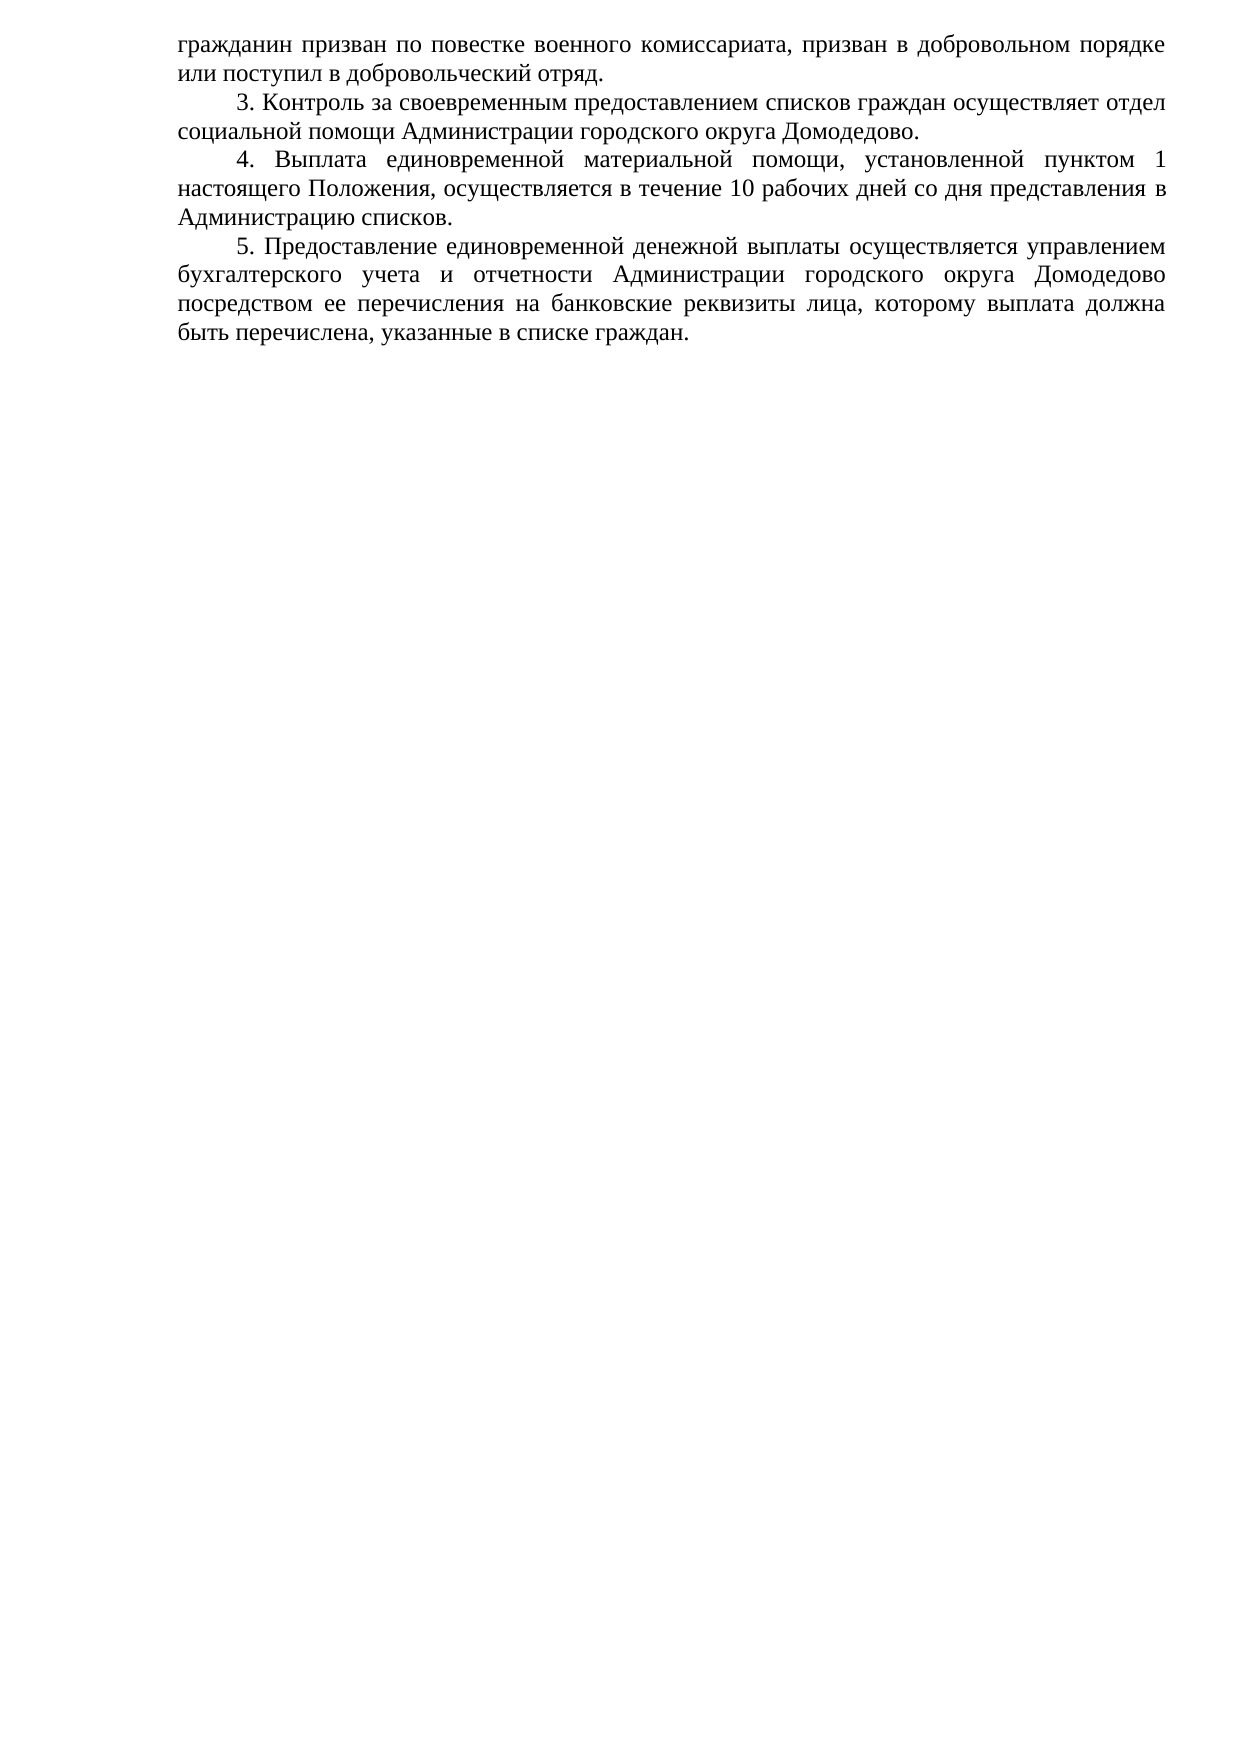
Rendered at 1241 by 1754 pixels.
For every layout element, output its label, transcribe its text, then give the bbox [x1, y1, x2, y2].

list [177, 29, 1167, 87]
text 4. Выплата единовременной материальной помощи, установленной пунктом 1 настоящего Положения, осуществляется в течение 10 рабочих дней со дня представления в Администрацию списков. [177, 144, 1167, 231]
list 3. Контроль за своевременным предоставлением списков граждан осуществляет отдел социальной помощи Администрации городского округа Домодедово. [177, 87, 1167, 144]
list 5. Предоставление единовременной денежной выплаты осуществляется управлением бухгалтерского учета и отчетности Администрации городского округа Домодедово посредством ее перечисления на банковские реквизиты лица, которому выплата должна быть перечислена, указанные в списке граждан. [177, 231, 1167, 346]
